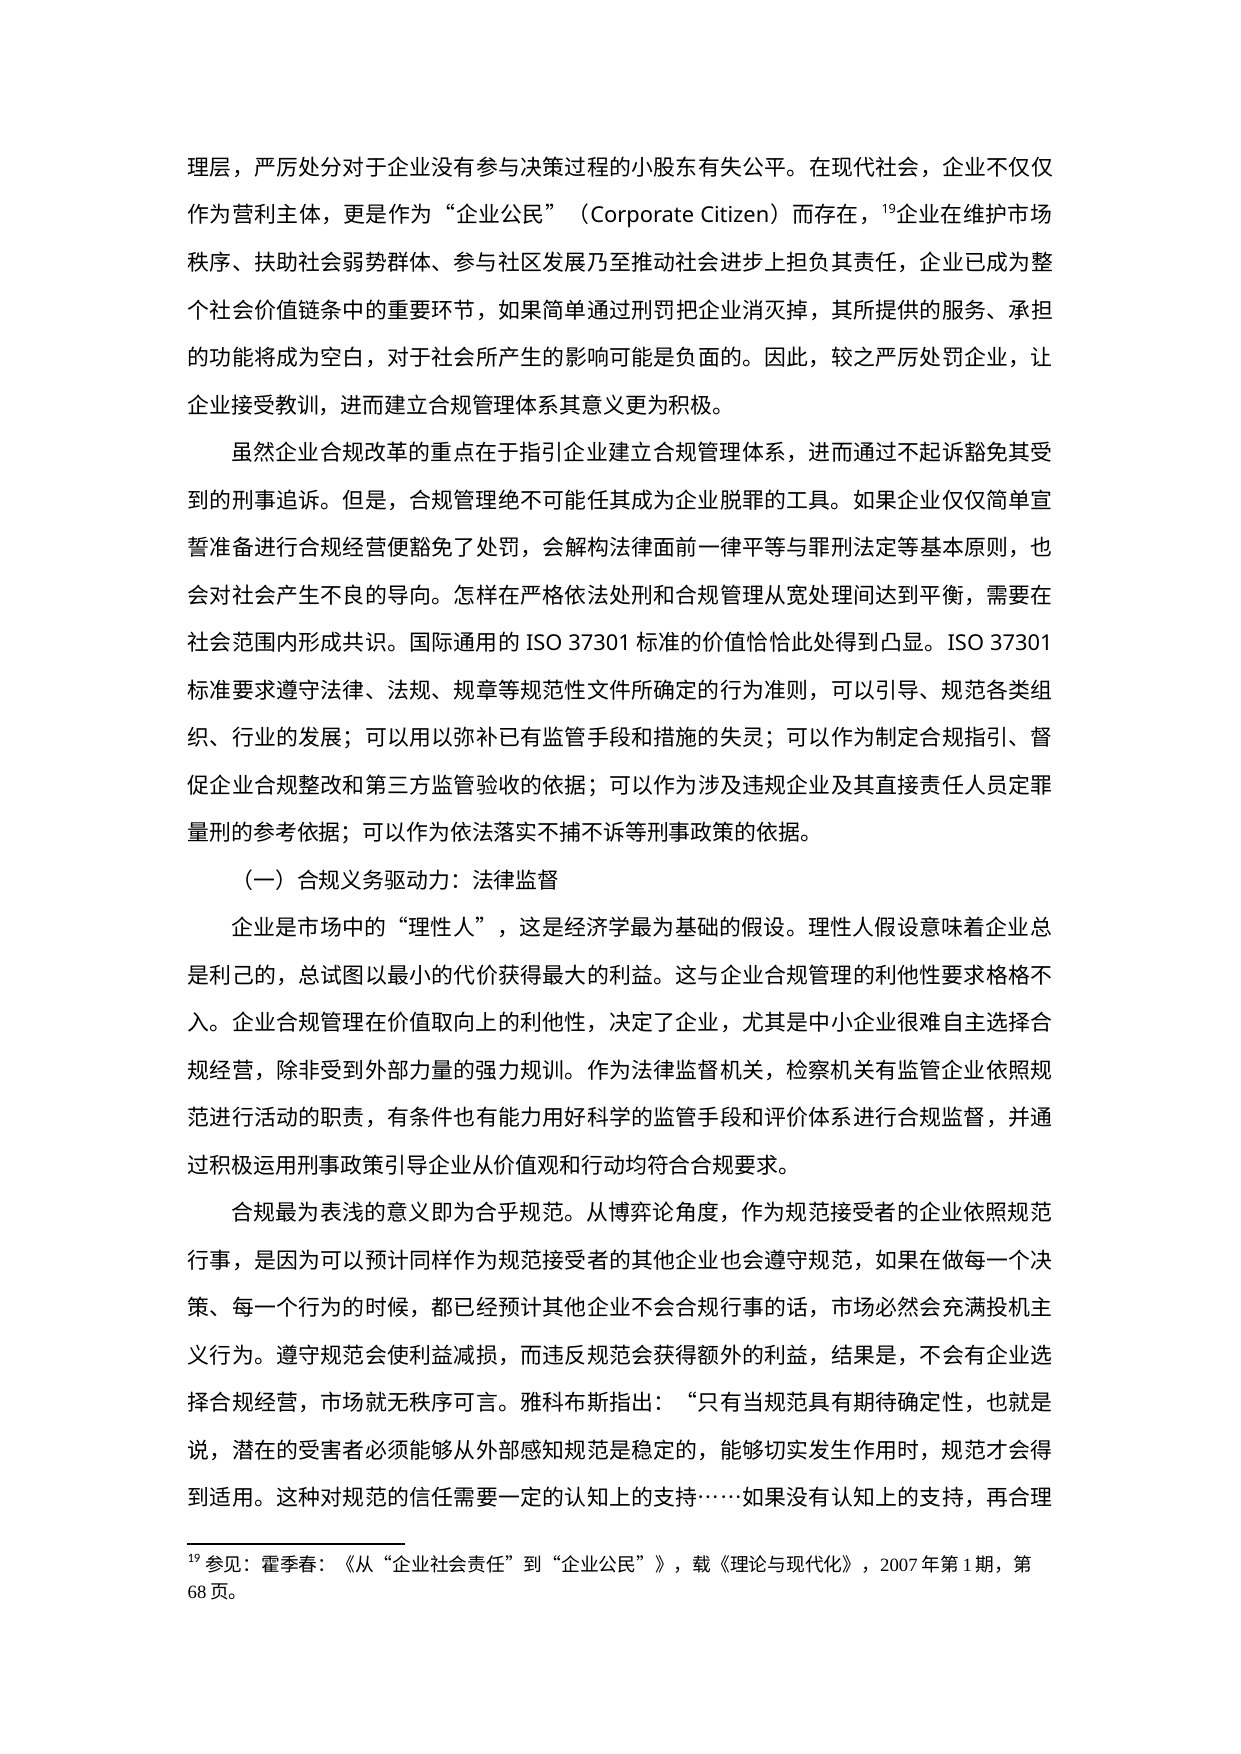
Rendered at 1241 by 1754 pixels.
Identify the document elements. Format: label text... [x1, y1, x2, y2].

text 企业是市场中的“理性人”，这是经济学最为基础的假设。理性人假设意味着企业总是利己的，总试图以最小的代价获得最大的利益。这与企业合规管理的利他性要求格格不入。企业合规管理在价值取向上的利他性，决定了企业，尤其是中小企业很难自主选择合规经营，除非受到外部力量的强力规训。作为法律监督机关，检察机关有监管企业依照规范进行活动的职责，有条件也有能力用好科学的监管手段和评价体系进行合规监督，并通过积极运用刑事政策引导企业从价值观和行动均符合合规要求。 [187, 910, 1053, 1179]
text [187, 150, 1053, 419]
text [187, 1195, 1053, 1512]
text 虽然企业合规改革的重点在于指引企业建立合规管理体系，进而通过不起诉豁免其受到的刑事追诉。但是，合规管理绝不可能任其成为企业脱罪的工具。如果企业仅仅简单宣誓准备进行合规经营便豁免了处罚，会解构法律面前一律平等与罪刑法定等基本原则，也会对社会产生不良的导向。怎样在严格依法处刑和合规管理从宽处理间达到平衡，需要在社会范围内形成共识。国际通用的ISO 37301标准的价值恰恰此处得到凸显。ISO 37301标准要求遵守法律、法规、规章等规范性文件所确定的行为准则，可以引导、规范各类组织、行业的发展；可以用以弥补已有监管手段和措施的失灵；可以作为制定合规指引、督促企业合规整改和第三方监管验收的依据；可以作为涉及违规企业及其直接责任人员定罪量刑的参考依据；可以作为依法落实不捕不诉等刑事政策的依据。 [187, 435, 1053, 847]
text （一）合规义务驱动力：法律监督 [187, 863, 1053, 894]
